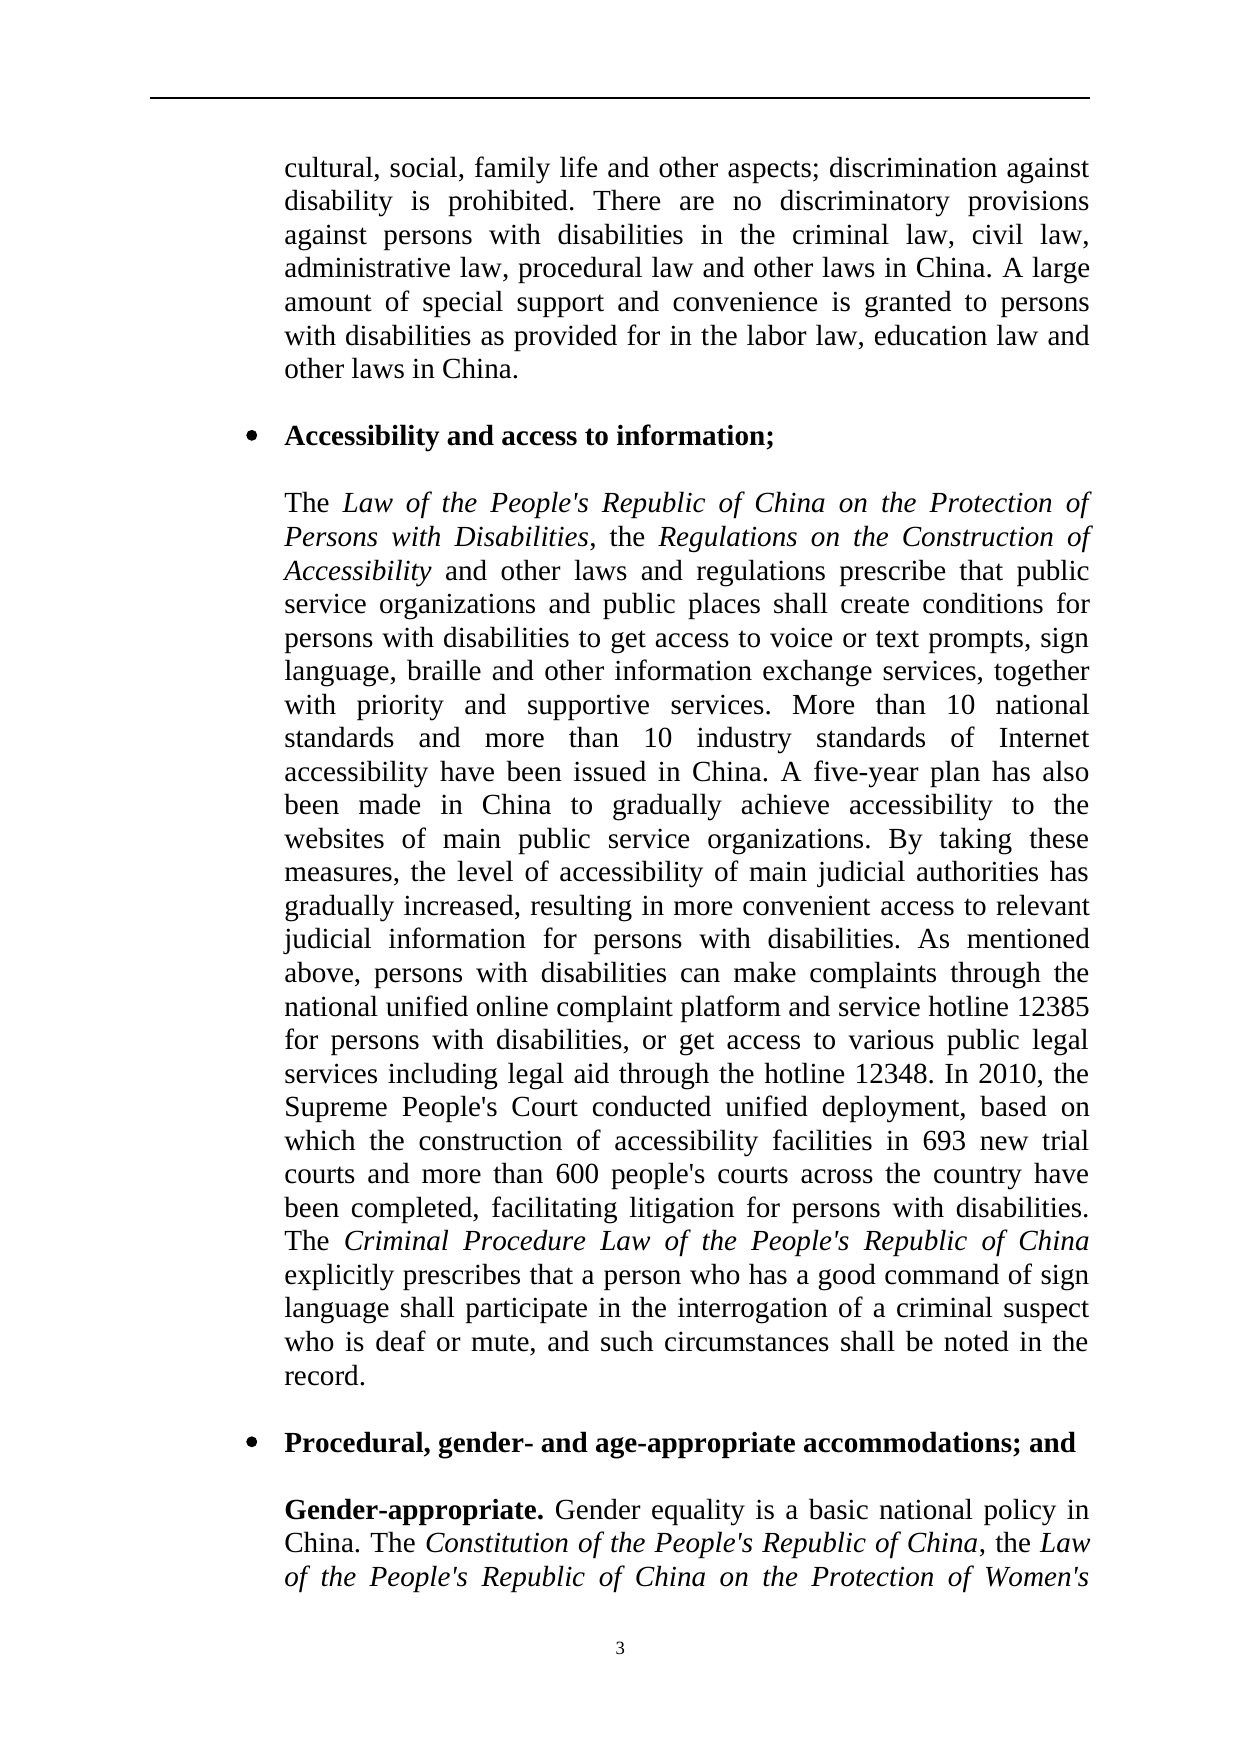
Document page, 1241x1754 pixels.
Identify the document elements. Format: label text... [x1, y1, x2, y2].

list Accessibility and access to information; [247, 418, 1090, 452]
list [284, 1492, 1090, 1592]
list The Law of the People's Republic of China on the Protection of Persons with Disabilities, the Regulations on the Construction of Accessibility and other laws and regulations prescribe that public service organizations and public places shall create conditions for persons with disabilities to get access to voice or text prompts, sign language, braille and other information exchange services, together with priority and supportive services. More than 10 national standards and more than 10 industry standards of Internet accessibility have been issued in China. A five-year plan has also been made in China to gradually achieve accessibility to the websites of main public service organizations. By taking these measures, the level of accessibility of main judicial authorities has gradually increased, resulting in more convenient access to relevant judicial information for persons with disabilities. As mentioned above, persons with disabilities can make complaints through the national unified online complaint platform and service hotline 12385 for persons with disabilities, or get access to various public legal services including legal aid through the hotline 12348. In 2010, the Supreme People's Court conducted unified deployment, based on which the construction of accessibility facilities in 693 new trial courts and more than 600 people's courts across the country have been completed, facilitating litigation for persons with disabilities. The Criminal Procedure Law of the People's Republic of China explicitly prescribes that a person who has a good command of sign language shall participate in the interrogation of a criminal suspect who is deaf or mute, and such circumstances shall be noted in the record. [284, 486, 1090, 1391]
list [284, 150, 1090, 385]
list Procedural, gender- and age-appropriate accommodations; and [247, 1425, 1090, 1458]
